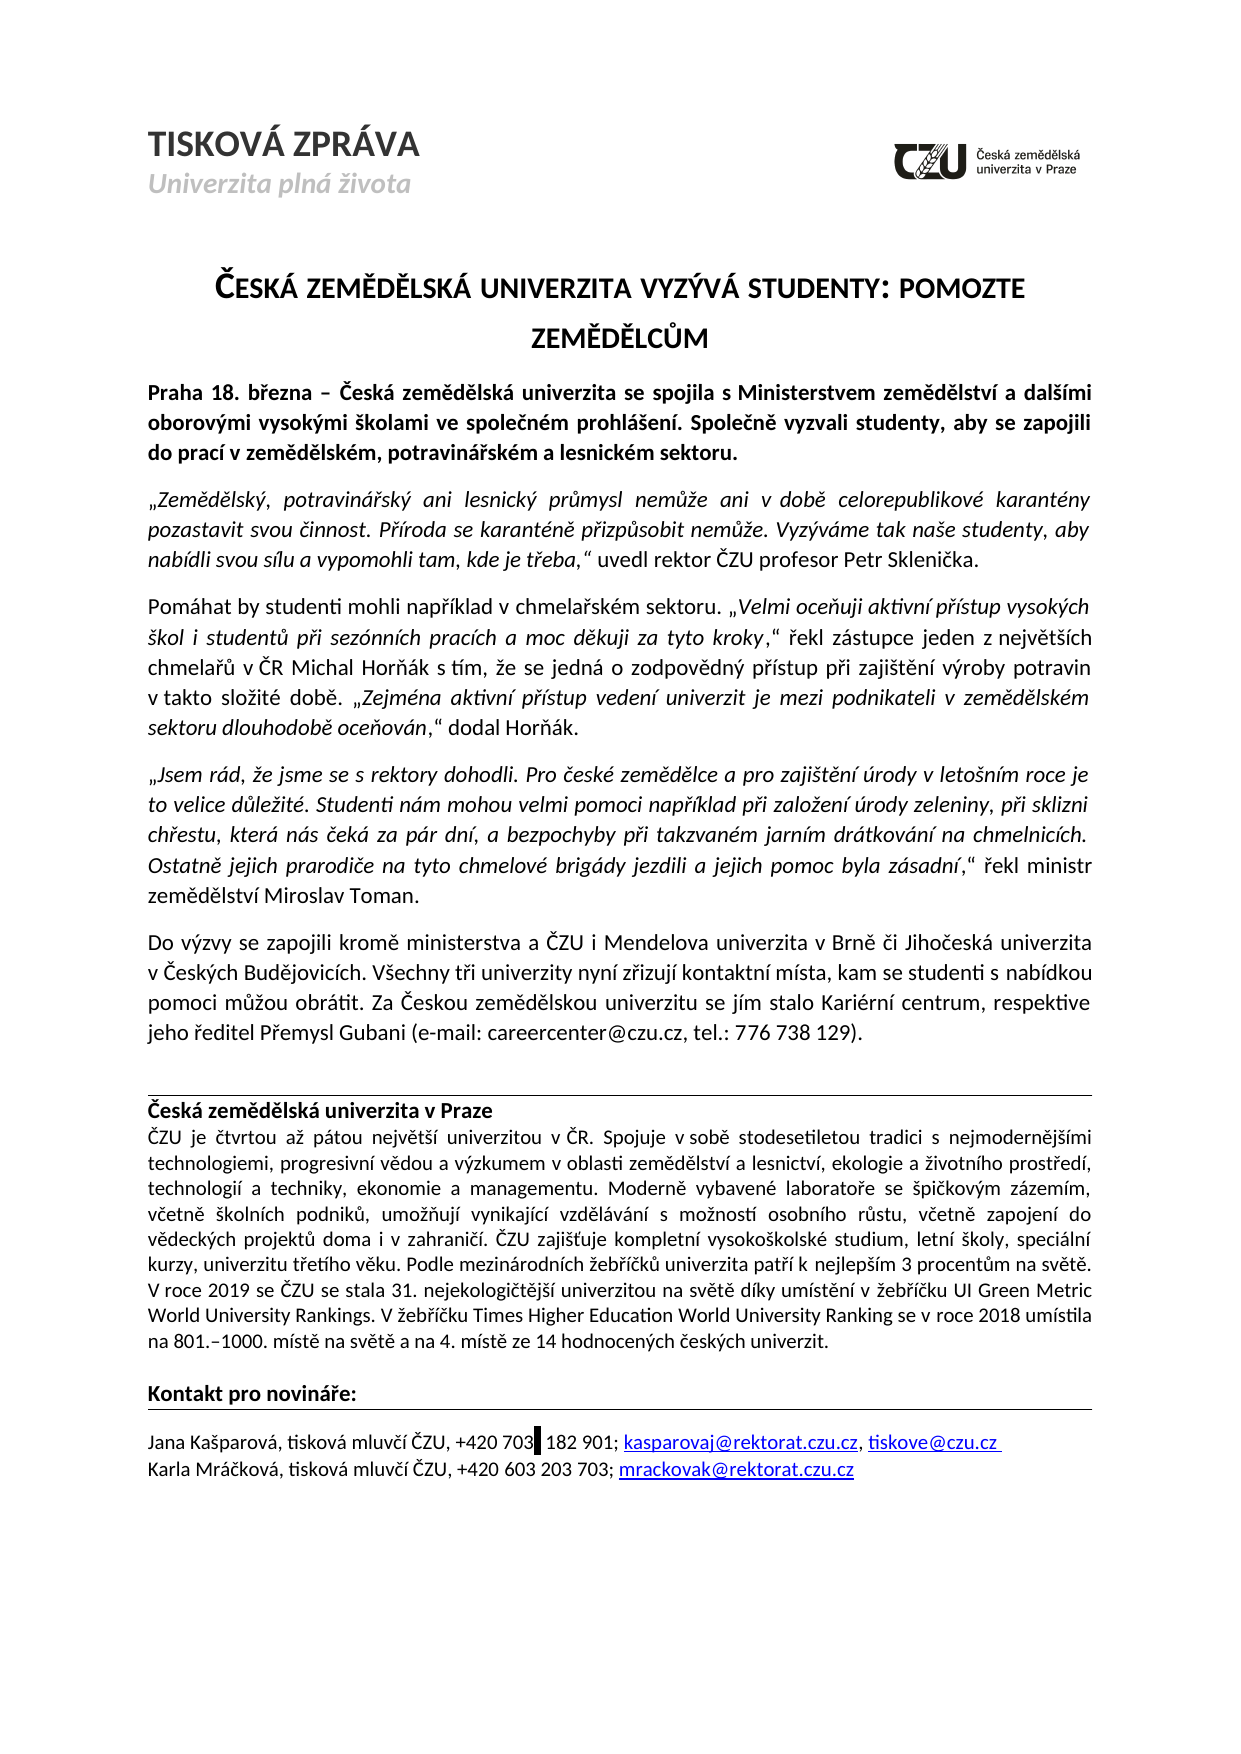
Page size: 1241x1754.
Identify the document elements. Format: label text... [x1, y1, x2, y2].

text Pomáhat by studenti mohli například v chmelařském sektoru. „Velmi oceňuji aktivní přístup vysokých škol i studentů při sezónních pracích a moc děkuji za tyto kroky,“ řekl zástupce jeden z největších chmelařů v ČR Michal Horňák s tím, že se jedná o zodpovědný přístup při zajištění výroby potravin v takto složité době. „Zejména aktivní přístup vedení univerzit je mezi podnikateli v zemědělském sektoru dlouhodobě oceňován,“ dodal Horňák. [148, 592, 1092, 741]
text „Zemědělský, potravinářský ani lesnický průmysl nemůže ani v době celorepublikové karantény pozastavit svou činnost. Příroda se karanténě přizpůsobit nemůže. Vyzýváme tak naše studenty, aby nabídli svou sílu a vypomohli tam, kde je třeba,“ uvedl rektor ČZU profesor Petr Sklenička. [148, 485, 1092, 573]
text Jana Kašparová, tisková mluvčí ČZU, +420 703 182 901; kasparovaj@rektorat.czu.cz, tiskove@czu.cz Karla Mráčková, tisková mluvčí ČZU, +420 603 203 703; mrackovak@rektorat.czu.cz [148, 1429, 1092, 1539]
text Česká zemědělská univerzita vyzývá studenty: pomozte zemědělcům [148, 262, 1092, 357]
text Do výzvy se zapojili kromě ministerstva a ČZU i Mendelova univerzita v Brně či Jihočeská univerzita v Českých Budějovicích. Všechny tři univerzity nyní zřizují kontaktní místa, kam se studenti s nabídkou pomoci můžou obrátit. Za Českou zemědělskou univerzitu se jím stalo Kariérní centrum, respektive jeho ředitel Přemysl Gubani (e-mail: careercenter@czu.cz, tel.: 776 738 129). [148, 928, 1092, 1046]
text Kontakt pro novináře: [148, 1379, 1092, 1409]
text „Jsem rád, že jsme se s rektory dohodli. Pro české zemědělce a pro zajištění úrody v letošním roce je to velice důležité. Studenti nám mohou velmi pomoci například při založení úrody zeleniny, při sklizni chřestu, která nás čeká za pár dní, a bezpochyby při takzvaném jarním drátkování na chmelnicích. Ostatně jejich prarodiče na tyto chmelové brigády jezdili a jejich pomoc byla zásadní,“ řekl ministr zemědělství Miroslav Toman. [148, 760, 1092, 909]
text ČZU je čtvrtou až pátou největší univerzitou v ČR. Spojuje v sobě stodesetiletou tradici s nejmodernějšími technologiemi, progresivní vědou a výzkumem v oblasti zemědělství a lesnictví, ekologie a životního prostředí, technologií a techniky, ekonomie a managementu. Moderně vybavené laboratoře se špičkovým zázemím, včetně školních podniků, umožňují vynikající vzdělávání s možností osobního růstu, včetně zapojení do vědeckých projektů doma i v zahraničí. ČZU zajišťuje kompletní vysokoškolské studium, letní školy, speciální kurzy, univerzitu třetího věku. Podle mezinárodních žebříčků univerzita patří k nejlepším 3 procentům na světě. V roce 2019 se ČZU se stala 31. nejekologičtější univerzitou na světě díky umístění v žebříčku UI Green Metric World University Rankings. V žebříčku Times Higher Education World University Ranking se v roce 2018 umístila na 801.–1000. místě na světě a na 4. místě ze 14 hodnocených českých univerzit. [148, 1124, 1092, 1353]
text Praha 18. března – Česká zemědělská univerzita se spojila s Ministerstvem zemědělství a dalšími oborovými vysokými školami ve společném prohlášení. Společně vyzvali studenty, aby se zapojili do prací v zemědělském, potravinářském a lesnickém sektoru. [148, 378, 1092, 466]
picture [892, 134, 1083, 190]
text Česká zemědělská univerzita v Praze [148, 1096, 1092, 1124]
